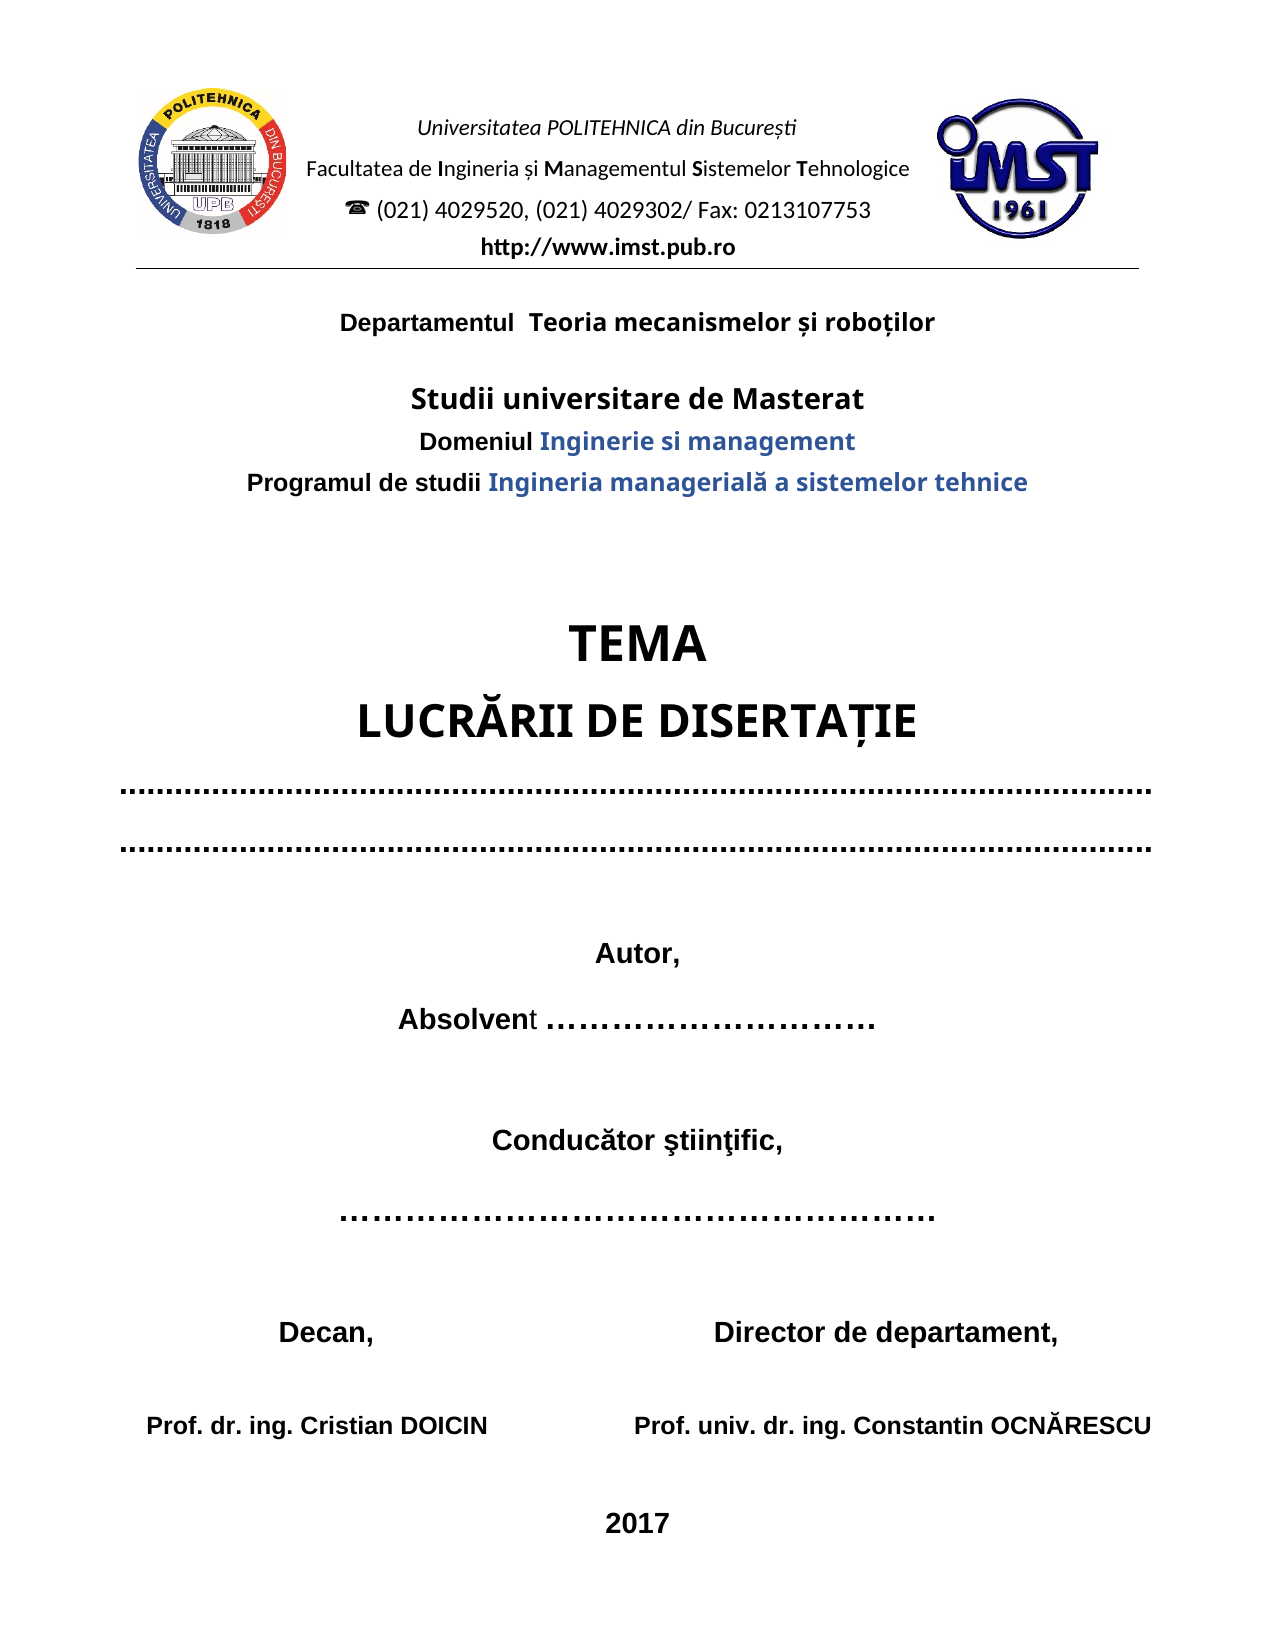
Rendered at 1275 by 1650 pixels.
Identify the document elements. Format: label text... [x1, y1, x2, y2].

text 2017 [118, 1506, 1156, 1540]
picture [921, 89, 1115, 251]
text Absolvent ………………………… [118, 998, 1156, 1037]
text ……………………………………………… [118, 1190, 1156, 1228]
picture [138, 88, 287, 234]
text Domeniul Inginerie si management [118, 424, 1156, 458]
text Studii universitare de Masterat [118, 378, 1156, 418]
text Departamentul Teoria mecanismelor și roboților [118, 304, 1156, 338]
text Programul de studii Ingineria managerială a sistemelor tehnice [118, 464, 1156, 498]
text TEMA [118, 608, 1156, 676]
text Autor, [118, 936, 1156, 969]
text Prof. dr. ing. Cristian DOICIN Prof. univ. dr. ing. Constantin OCNĂRESCU [118, 1411, 1156, 1439]
text Conducător ştiinţific, [118, 1123, 1156, 1157]
table_header Universitatea POLITEHNICA din Bucureşti Facultatea de Ingineria şi Managementul Sistemelor Tehnologice (021) 4029520, (021) 4029302/ Fax: 0213107753 http://www.imst.pub.ro [298, 89, 918, 268]
table_header [918, 89, 1139, 268]
text Decan, Director de departament, [118, 1315, 1156, 1348]
text ................................................................................................................................................................................................................................ [118, 763, 1156, 859]
text LUCRĂRII DE DISERTAȚIE [118, 688, 1156, 751]
table_header [136, 89, 298, 268]
